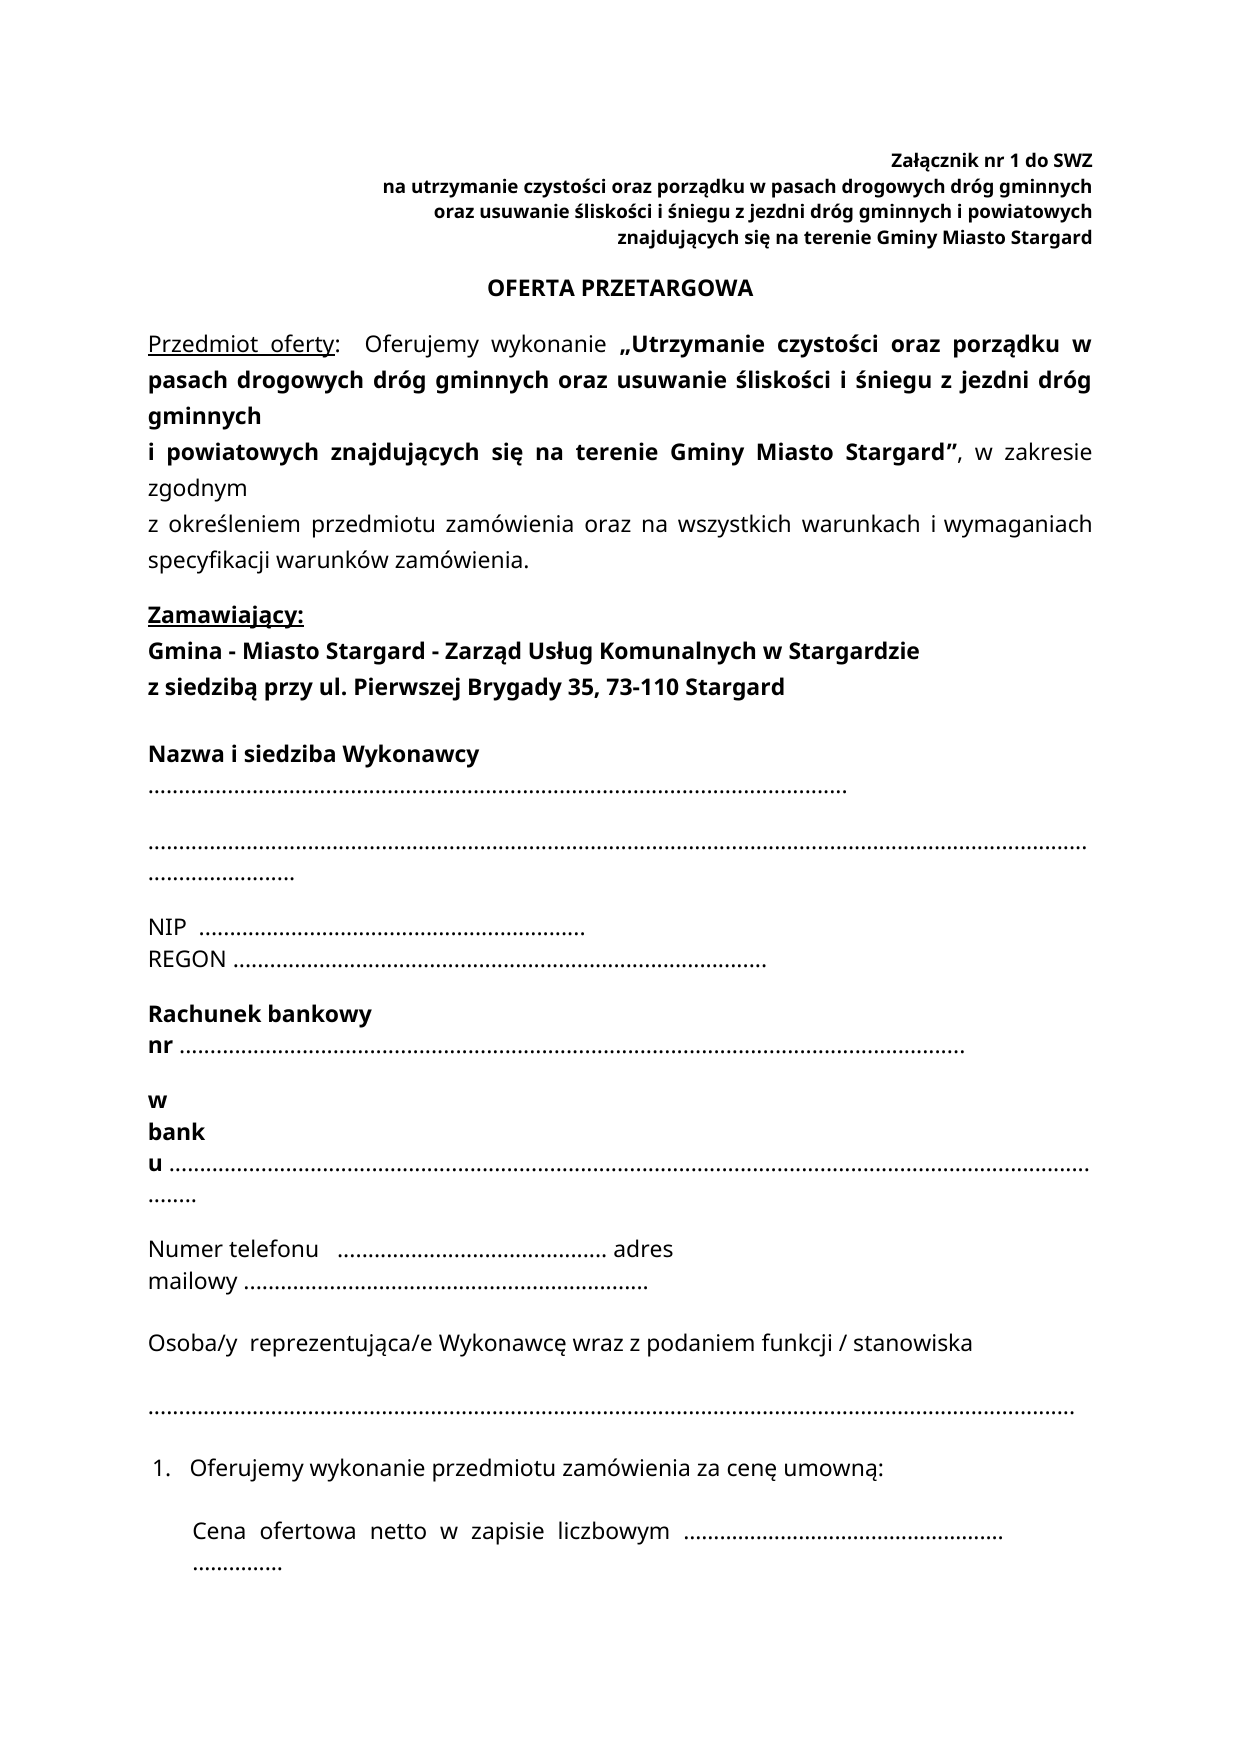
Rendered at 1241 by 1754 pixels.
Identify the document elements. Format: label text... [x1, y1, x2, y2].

text Zamawiający: Gmina - Miasto Stargard - Zarząd Usług Komunalnych w Stargardzie z siedzibą przy ul. Pierwszej Brygady 35, 73-110 Stargard [148, 599, 1093, 702]
text w banku .............................................................................................................................................................. [148, 1084, 1093, 1233]
list Oferujemy wykonanie przedmiotu zamówienia za cenę umowną: [152, 1452, 1093, 1483]
subtitle Nazwa i siedziba Wykonawcy …............................................................................................................... [148, 738, 1093, 825]
text Rachunek bankowy nr ................................................................................................................................ [148, 998, 1093, 1084]
text Numer telefonu ............................................ adres mailowy .................................................................. [148, 1233, 1093, 1296]
text Załącznik nr 1 do SWZ na utrzymanie czystości oraz porządku w pasach drogowych dróg gminnych oraz usuwanie śliskości i śniegu z jezdni dróg gminnych i powiatowych znajdujących się na terenie Gminy Miasto Stargard [192, 148, 1093, 250]
text ....................................................................................................................................................... [148, 1390, 1093, 1421]
text NIP ............................................................... REGON ....................................................................................... [148, 911, 1093, 998]
text Przedmiot oferty: Oferujemy wykonanie „Utrzymanie czystości oraz porządku w pasach drogowych dróg gminnych oraz usuwanie śliskości i śniegu z jezdni dróg gminnych i powiatowych znajdujących się na terenie Gminy Miasto Stargard”, w zakresie zgodnym z określeniem przedmiotu zamówienia oraz na wszystkich warunkach i wymaganiach specyfikacji warunków zamówienia. [148, 328, 1093, 575]
text Osoba/y reprezentująca/e Wykonawcę wraz z podaniem funkcji / stanowiska [148, 1327, 1093, 1358]
text OFERTA PRZETARGOWA [148, 272, 1093, 304]
text ................................................................................................................................................................................. [148, 825, 1093, 911]
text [192, 1515, 1004, 1577]
